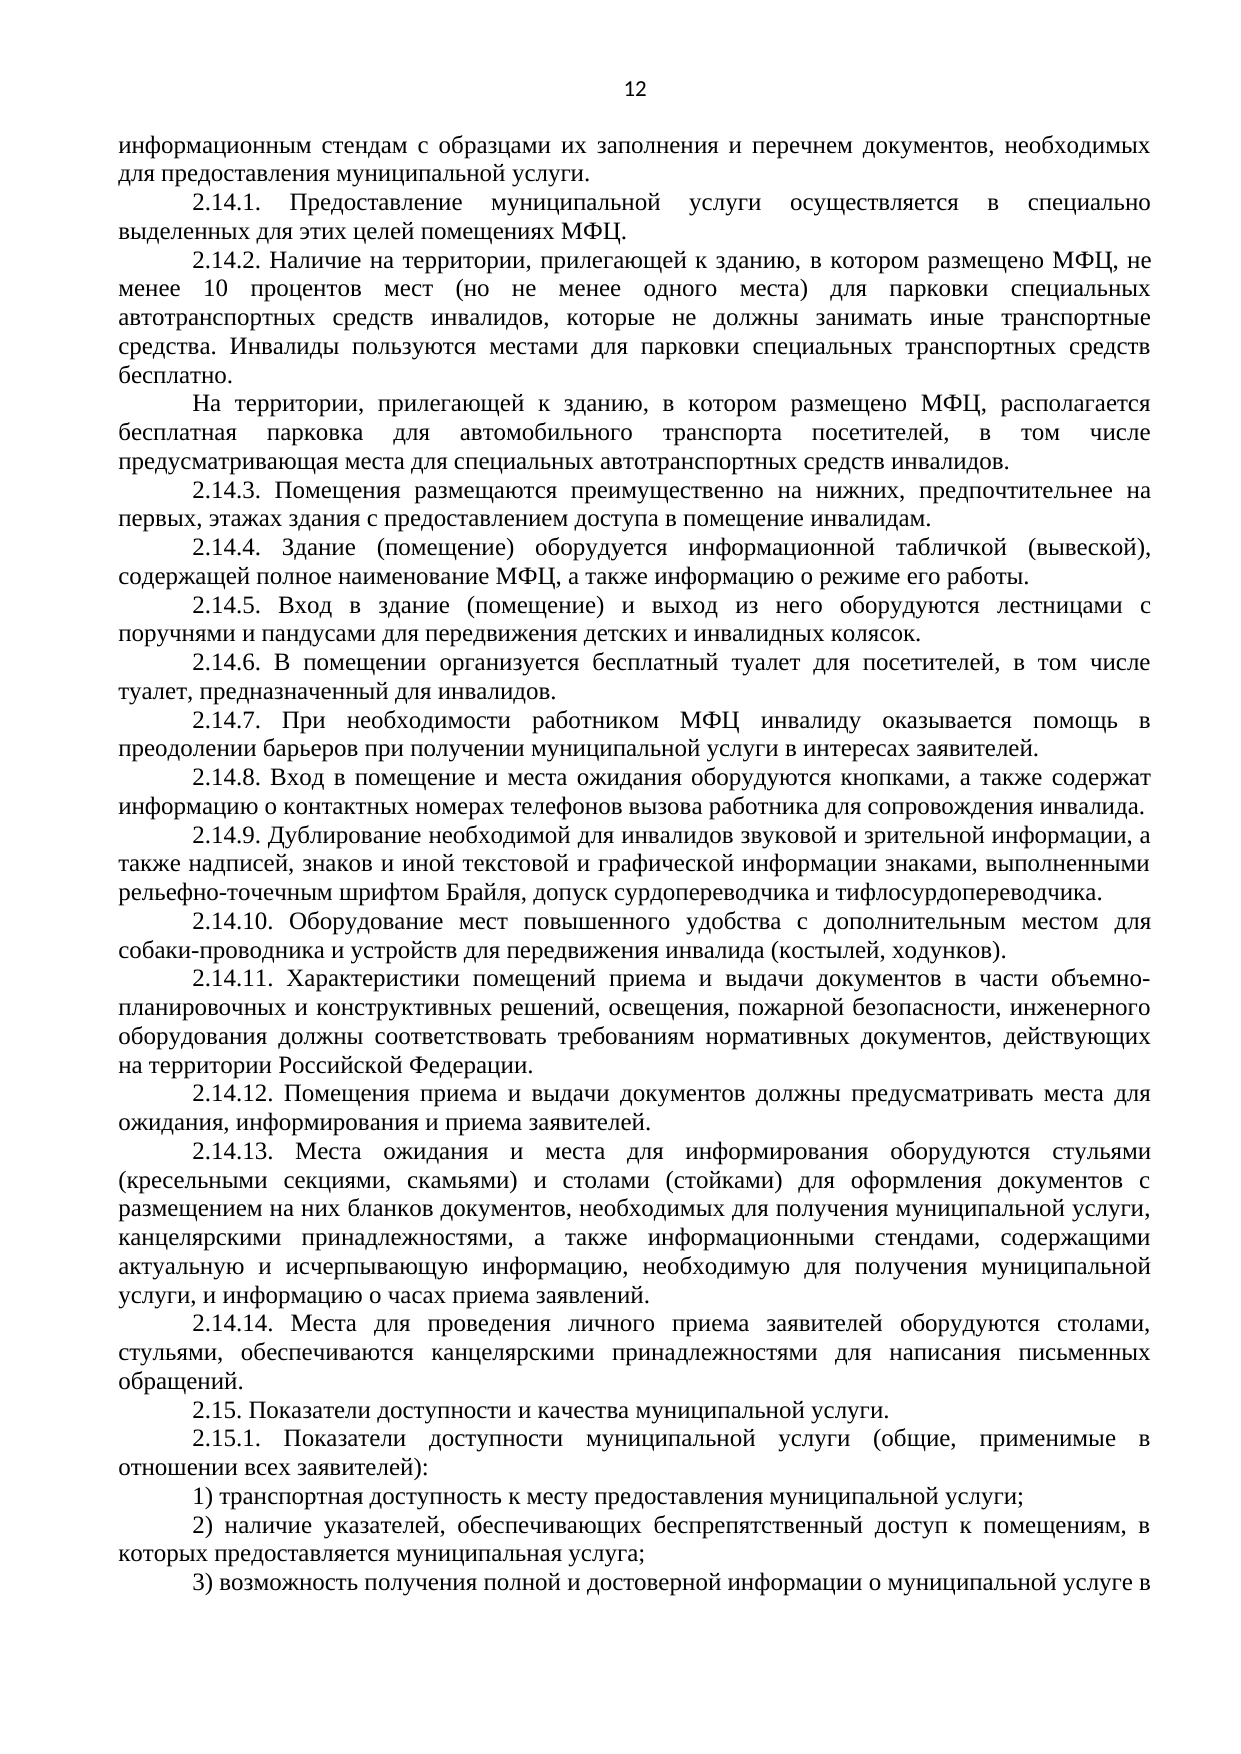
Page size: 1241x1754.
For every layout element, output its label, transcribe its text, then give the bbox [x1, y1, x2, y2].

text 2.14.9. Дублирование необходимой для инвалидов звуковой и зрительной информации, а также надписей, знаков и иной текстовой и графической информации знаками, выполненными рельефно-точечным шрифтом Брайля, допуск сурдопереводчика и тифлосурдопереводчика. [118, 820, 1152, 906]
text 2.14.10. Оборудование мест повышенного удобства с дополнительным местом для собаки-проводника и устройств для передвижения инвалида (костылей, ходунков). [118, 906, 1152, 963]
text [118, 1567, 1152, 1596]
text 2.15. Показатели доступности и качества муниципальной услуги. [118, 1395, 1152, 1423]
text На территории, прилегающей к зданию, в котором размещено МФЦ, располагается бесплатная парковка для автомобильного транспорта посетителей, в том числе предусматривающая места для специальных автотранспортных средств инвалидов. [118, 388, 1152, 475]
text 2) наличие указателей, обеспечивающих беспрепятственный доступ к помещениям, в которых предоставляется муниципальная услуга; [118, 1510, 1152, 1567]
text 2.14.13. Места ожидания и места для информирования оборудуются стульями (кресельными секциями, скамьями) и столами (стойками) для оформления документов с размещением на них бланков документов, необходимых для получения муниципальной услуги, канцелярскими принадлежностями, а также информационными стендами, содержащими актуальную и исчерпывающую информацию, необходимую для получения муниципальной услуги, и информацию о часах приема заявлений. [118, 1136, 1152, 1308]
text 2.14.11. Характеристики помещений приема и выдачи документов в части объемно-планировочных и конструктивных решений, освещения, пожарной безопасности, инженерного оборудования должны соответствовать требованиям нормативных документов, действующих на территории Российской Федерации. [118, 963, 1152, 1078]
text 2.14.1. Предоставление муниципальной услуги осуществляется в специально выделенных для этих целей помещениях МФЦ. [118, 187, 1152, 245]
text 2.14.4. Здание (помещение) оборудуется информационной табличкой (вывеской), содержащей полное наименование МФЦ, а также информацию о режиме его работы. [118, 532, 1152, 590]
text 2.14.3. Помещения размещаются преимущественно на нижних, предпочтительнее на первых, этажах здания с предоставлением доступа в помещение инвалидам. [118, 475, 1152, 532]
text 1) транспортная доступность к месту предоставления муниципальной услуги; [118, 1481, 1152, 1510]
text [118, 130, 1152, 187]
text 2.14.12. Помещения приема и выдачи документов должны предусматривать места для ожидания, информирования и приема заявителей. [118, 1078, 1152, 1136]
text 2.15.1. Показатели доступности муниципальной услуги (общие, применимые в отношении всех заявителей): [118, 1423, 1152, 1481]
text 2.14.2. Наличие на территории, прилегающей к зданию, в котором размещено МФЦ, не менее 10 процентов мест (но не менее одного места) для парковки специальных автотранспортных средств инвалидов, которые не должны занимать иные транспортные средства. Инвалиды пользуются местами для парковки специальных транспортных средств бесплатно. [118, 245, 1152, 388]
text 2.14.7. При необходимости работником МФЦ инвалиду оказывается помощь в преодолении барьеров при получении муниципальной услуги в интересах заявителей. [118, 705, 1152, 762]
text 2.14.6. В помещении организуется бесплатный туалет для посетителей, в том числе туалет, предназначенный для инвалидов. [118, 647, 1152, 705]
text 2.14.14. Места для проведения личного приема заявителей оборудуются столами, стульями, обеспечиваются канцелярскими принадлежностями для написания письменных обращений. [118, 1308, 1152, 1395]
text 2.14.5. Вход в здание (помещение) и выход из него оборудуются лестницами с поручнями и пандусами для передвижения детских и инвалидных колясок. [118, 590, 1152, 647]
text 2.14.8. Вход в помещение и места ожидания оборудуются кнопками, а также содержат информацию о контактных номерах телефонов вызова работника для сопровождения инвалида. [118, 762, 1152, 820]
